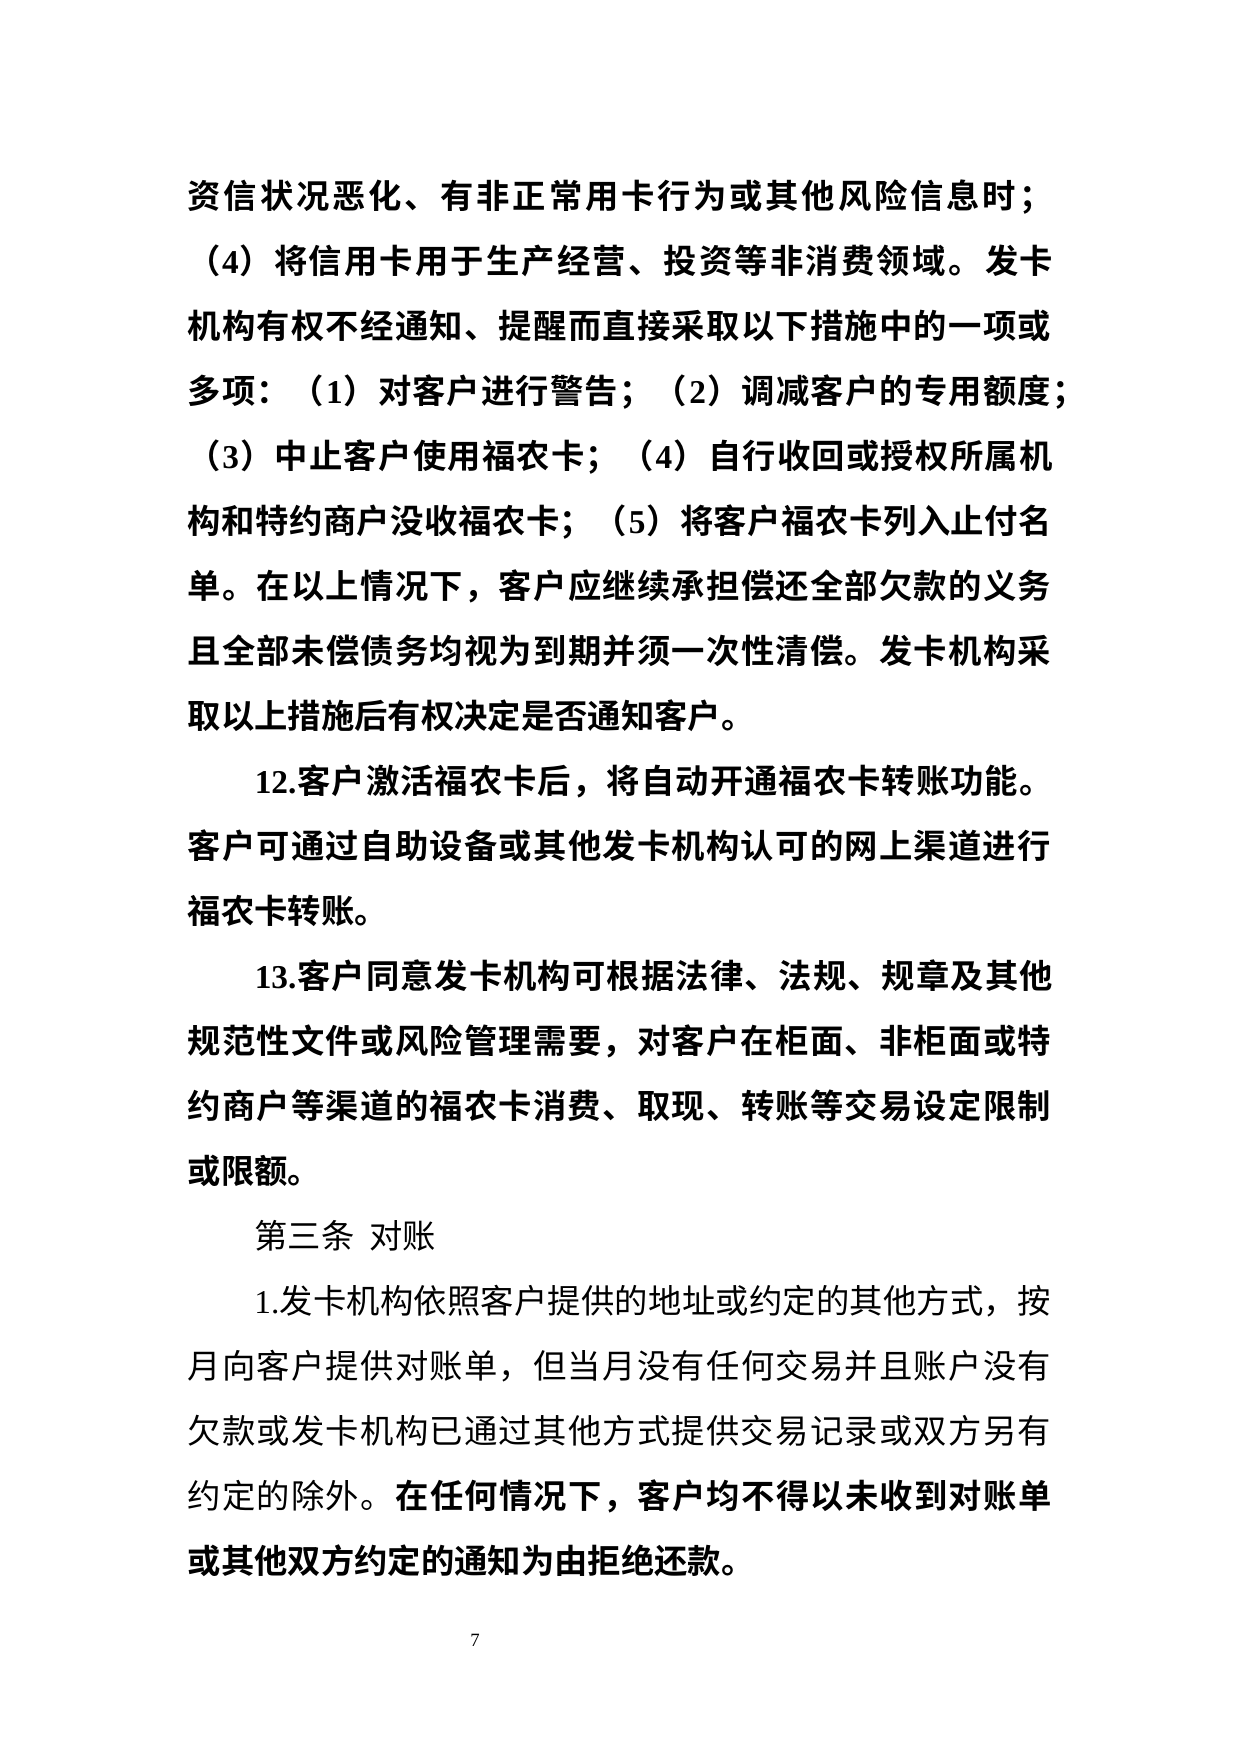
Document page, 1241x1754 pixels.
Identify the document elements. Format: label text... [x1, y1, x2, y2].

text 1.发卡机构依照客户提供的地址或约定的其他方式，按月向客户提供对账单，但当月没有任何交易并且账户没有欠款或发卡机构已通过其他方式提供交易记录或双方另有约定的除外。在任何情况下，客户均不得以未收到对账单或其他双方约定的通知为由拒绝还款。 [187, 1267, 1053, 1592]
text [187, 162, 1053, 747]
text 13.客户同意发卡机构可根据法律、法规、规章及其他规范性文件或风险管理需要，对客户在柜面、非柜面或特约商户等渠道的福农卡消费、取现、转账等交易设定限制或限额。 [187, 942, 1053, 1202]
text 第三条 对账 [187, 1202, 1053, 1267]
text 12.客户激活福农卡后，将自动开通福农卡转账功能。客户可通过自助设备或其他发卡机构认可的网上渠道进行福农卡转账。 [187, 747, 1053, 942]
